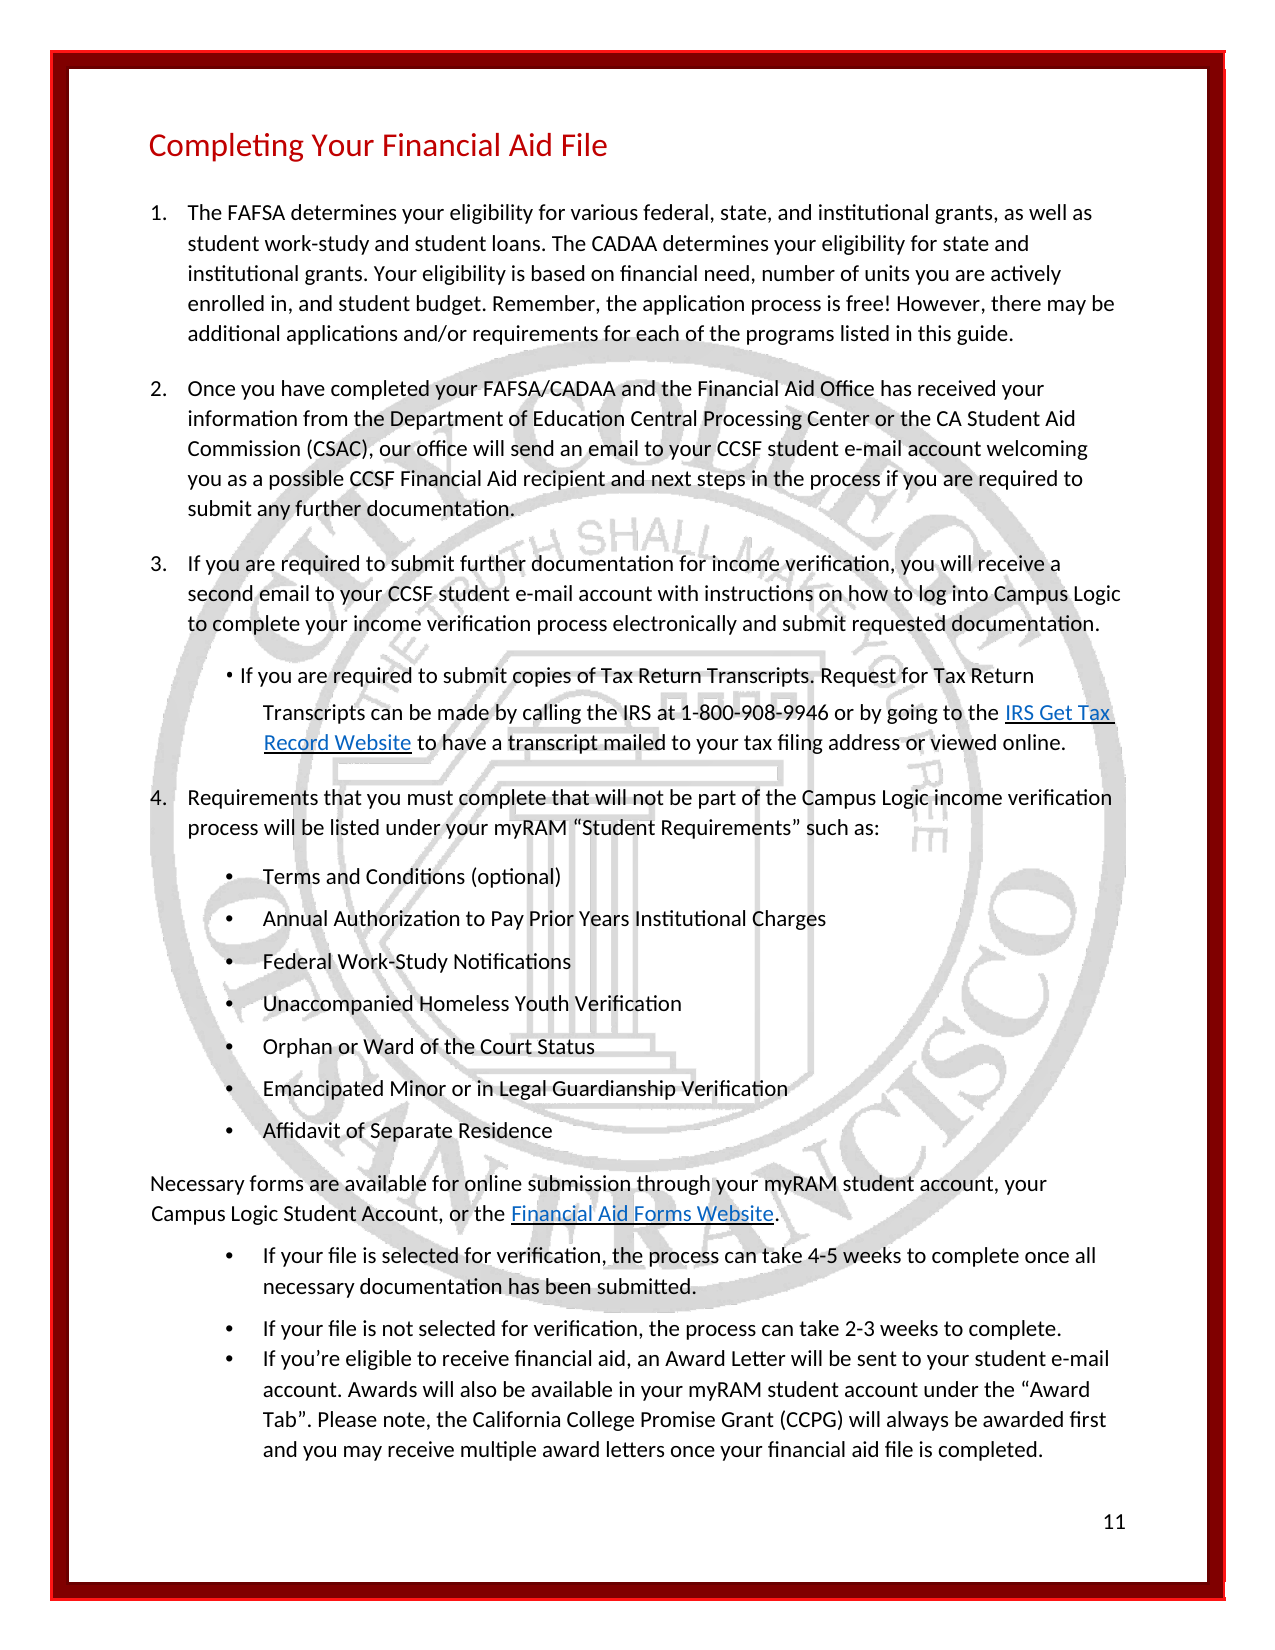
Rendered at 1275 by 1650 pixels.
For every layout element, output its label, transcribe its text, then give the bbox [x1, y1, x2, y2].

list If you are required to submit further documentation for income verification, you will receive a second email to your CCSF student e-mail account with instructions on how to log into Campus Logic to complete your income verification process electronically and submit requested documentation. [150, 549, 1124, 637]
list Affidavit of Separate Residence [225, 1117, 1124, 1144]
list Once you have completed your FAFSA/CADAA and the Financial Aid Office has received your information from the Department of Education Central Processing Center or the CA Student Aid Commission (CSAC), our office will send an email to your CCSF student e-mail account welcoming you as a possible CCSF Financial Aid recipient and next steps in the process if you are required to submit any further documentation. [150, 374, 1124, 523]
list If your file is not selected for verification, the process can take 2-3 weeks to complete. [225, 1314, 1124, 1342]
list If you’re eligible to receive financial aid, an Award Letter will be sent to your student e-mail account. Awards will also be available in your myRAM student account under the “Award Tab”. Please note, the California College Promise Grant (CCPG) will always be awarded first and you may receive multiple award letters once your financial aid file is completed. [225, 1344, 1124, 1463]
list Orphan or Ward of the Court Status [225, 1032, 1124, 1060]
list Terms and Conditions (optional) [225, 862, 1124, 890]
list Requirements that you must complete that will not be part of the Campus Logic income verification process will be listed under your myRAM “Student Requirements” such as: [150, 783, 1124, 841]
text Transcripts can be made by calling the IRS at 1-800-908-9946 or by going to the IRS Get Tax Record Website to have a transcript mailed to your tax filing address or viewed online. [263, 698, 1124, 756]
list Federal Work-Study Notifications [225, 947, 1124, 975]
list The FAFSA determines your eligibility for various federal, state, and institutional grants, as well as student work-study and student loans. The CADAA determines your eligibility for state and institutional grants. Your eligibility is based on financial need, number of units you are actively enrolled in, and student budget. Remember, the application process is free! However, there may be additional applications and/or requirements for each of the programs listed in this guide. [150, 198, 1124, 347]
subtitle Completing Your Financial Aid File [148, 124, 1127, 165]
list If your file is selected for verification, the process can take 4-5 weeks to complete once all necessary documentation has been submitted. [225, 1242, 1124, 1300]
list Annual Authorization to Pay Prior Years Institutional Charges [225, 904, 1124, 933]
list Emancipated Minor or in Legal Guardianship Verification [225, 1074, 1124, 1102]
text Necessary forms are available for online submission through your myRAM student account, your Campus Logic Student Account, or the Financial Aid Forms Website. [150, 1169, 1124, 1227]
list Unaccompanied Homeless Youth Verification [225, 989, 1124, 1017]
picture [150, 337, 1126, 1313]
text • If you are required to submit copies of Tax Return Transcripts. Request for Tax Return [225, 659, 1124, 690]
